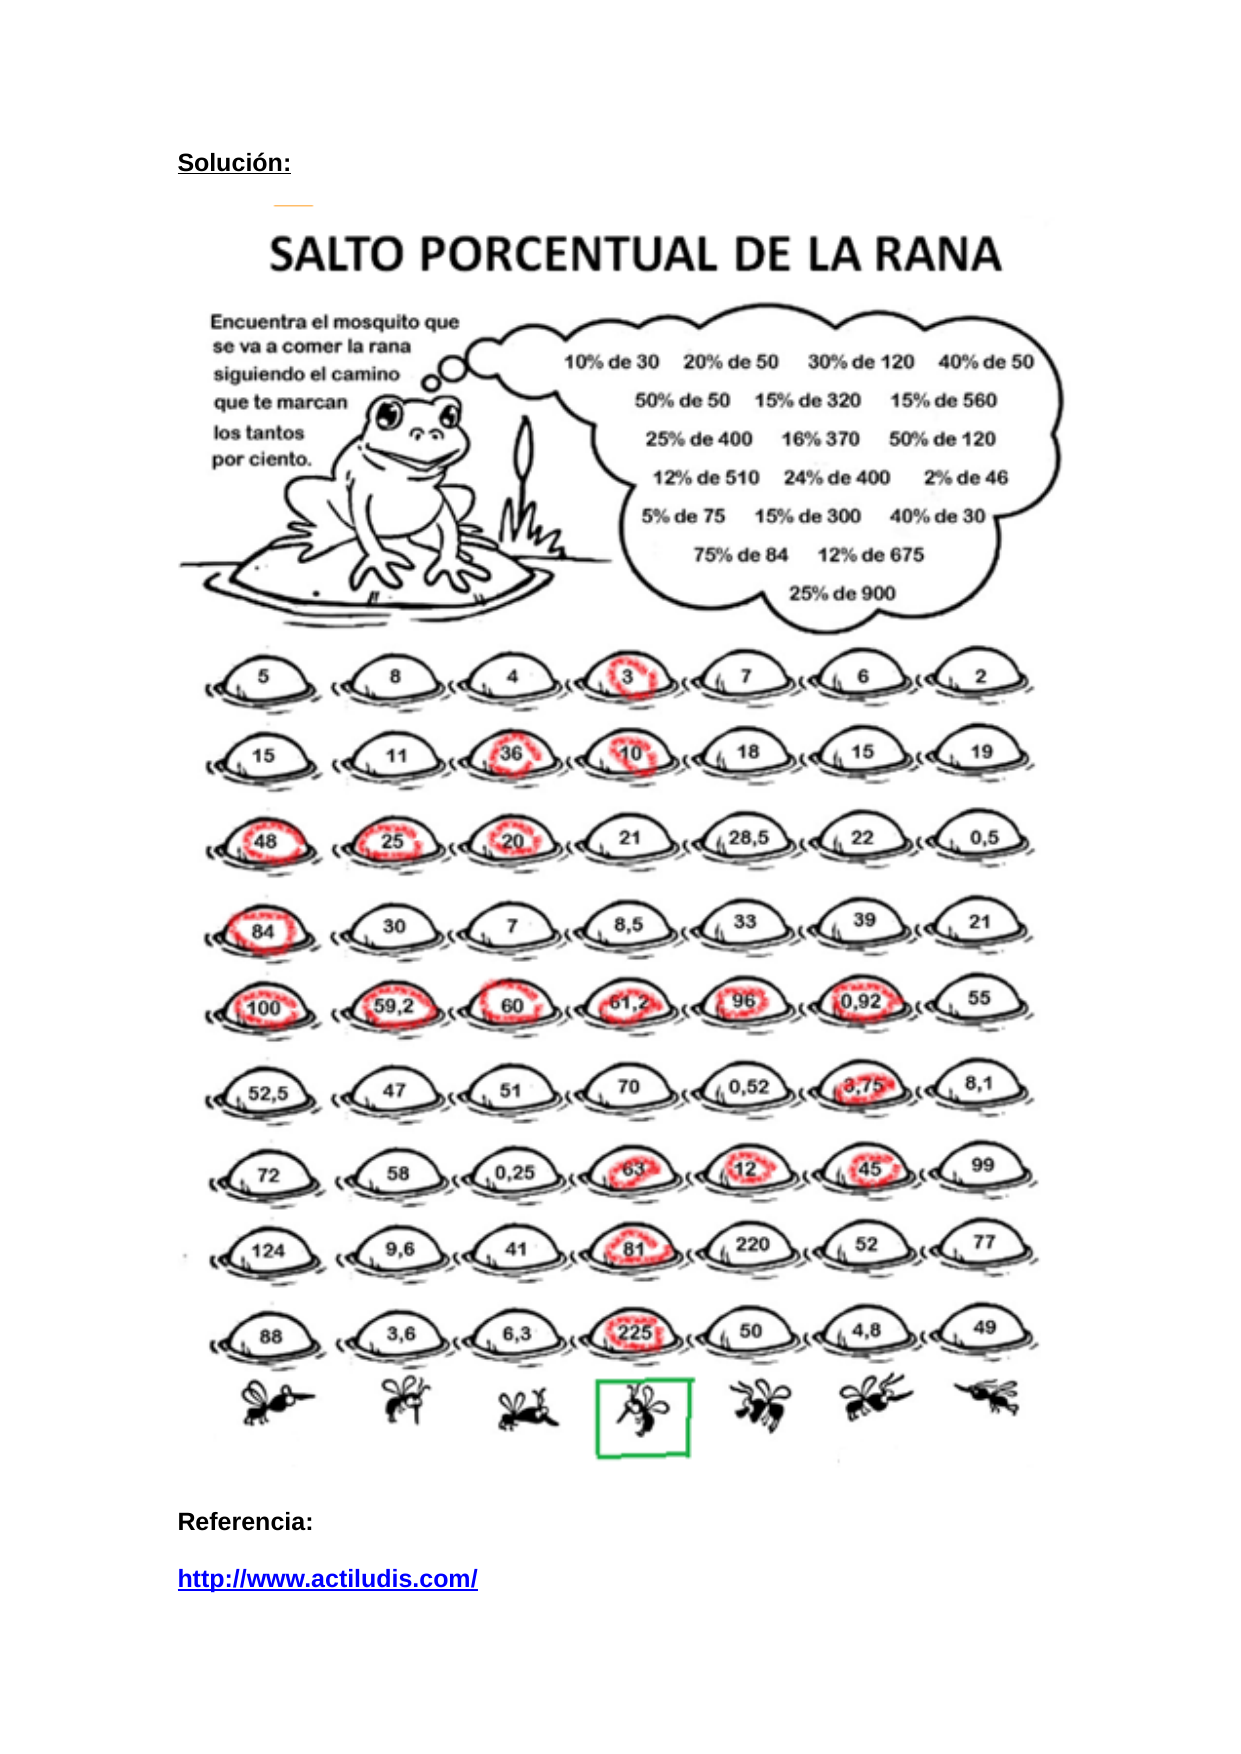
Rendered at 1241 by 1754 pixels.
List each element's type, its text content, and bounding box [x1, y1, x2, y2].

picture [177, 205, 1080, 1479]
text Solución: [177, 148, 1063, 176]
text Referencia: [177, 1507, 1063, 1536]
text http://www.actiludis.com/ [177, 1564, 1063, 1593]
